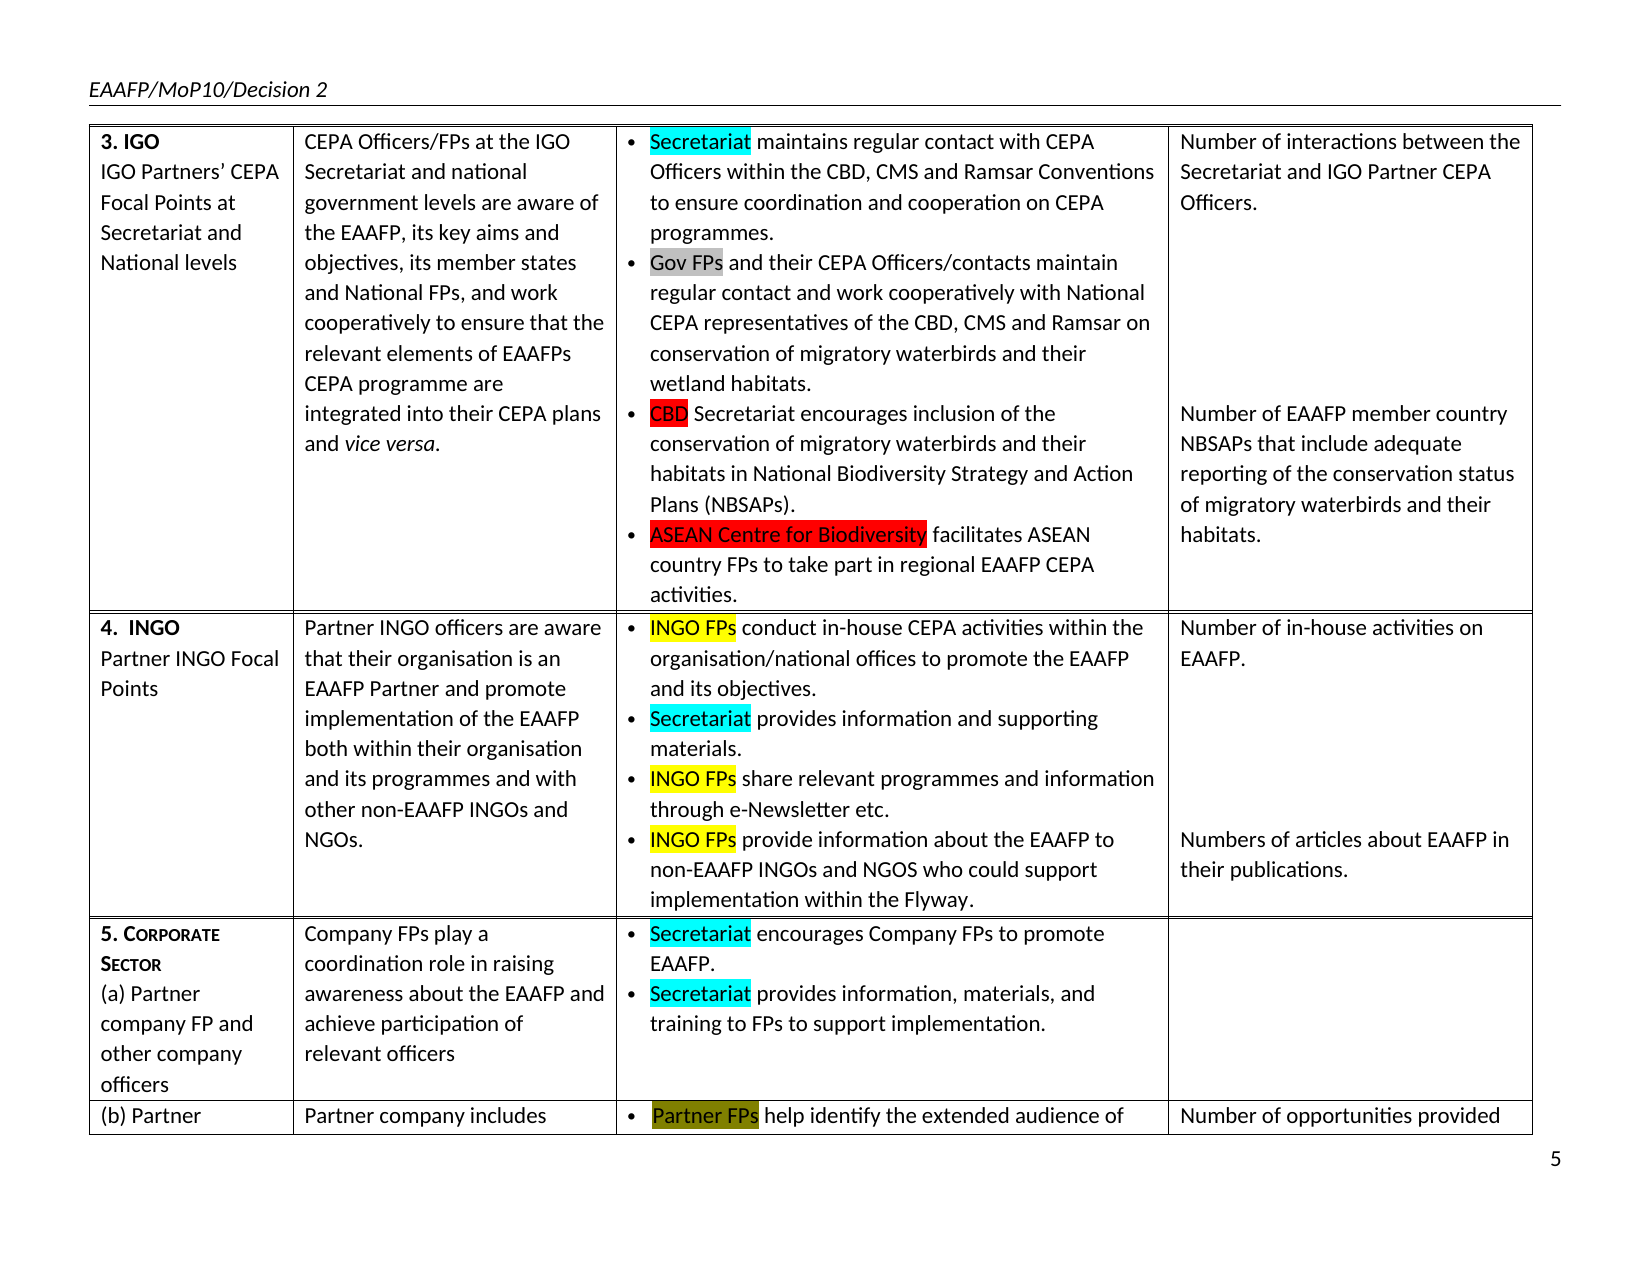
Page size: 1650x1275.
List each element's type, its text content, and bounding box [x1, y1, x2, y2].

table_cell 5. Corporate Sector (a) Partner company FP and other company officers [90, 919, 293, 1100]
table_cell [1169, 919, 1532, 1100]
table_cell Number of in-house activities on EAAFP. Numbers of articles about EAAFP in their publications. [1169, 614, 1532, 916]
table_cell 3. IGO IGO Partners’ CEPA Focal Points at Secretariat and National levels [90, 127, 293, 610]
table_cell Company FPs play a coordination role in raising awareness about the EAAFP and achieve participation of relevant officers [294, 919, 616, 1100]
table_cell 4. INGO Partner INGO Focal Points [90, 614, 293, 916]
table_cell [1169, 1101, 1532, 1134]
table_cell Secretariat maintains regular contact with CEPA Officers within the CBD, CMS and Ramsar Conventions to ensure coordination and cooperation on CEPA programmes. Gov FPs and their CEPA Officers/contacts maintain regular contact and work cooperatively with National CEPA representatives of the CBD, CMS and Ramsar on conservation of migratory waterbirds and their wetland habitats. CBD Secretariat encourages inclusion of the conservation of migratory waterbirds and their habitats in National Biodiversity Strategy and Action Plans (NBSAPs). ASEAN Centre for Biodiversity facilitates ASEAN country FPs to take part in regional EAAFP CEPA activities. [617, 127, 1168, 610]
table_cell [617, 1101, 1168, 1134]
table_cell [294, 1101, 616, 1134]
table_cell INGO FPs conduct in-house CEPA activities within the organisation/national offices to promote the EAAFP and its objectives. Secretariat provides information and supporting materials. INGO FPs share relevant programmes and information through e-Newsletter etc. INGO FPs provide information about the EAAFP to non-EAAFP INGOs and NGOS who could support implementation within the Flyway. [617, 614, 1168, 916]
table_cell Partner INGO officers are aware that their organisation is an EAAFP Partner and promote implementation of the EAAFP both within their organisation and its programmes and with other non-EAAFP INGOs and NGOs. [294, 614, 616, 916]
table_cell CEPA Officers/FPs at the IGO Secretariat and national government levels are aware of the EAAFP, its key aims and objectives, its member states and National FPs, and work cooperatively to ensure that the relevant elements of EAAFPs CEPA programme are integrated into their CEPA plans and vice versa. [294, 127, 616, 610]
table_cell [90, 1101, 293, 1134]
table_cell Number of interactions between the Secretariat and IGO Partner CEPA Officers. Number of EAAFP member country NBSAPs that include adequate reporting of the conservation status of migratory waterbirds and their habitats. [1169, 127, 1532, 610]
table_cell Secretariat encourages Company FPs to promote EAAFP. Secretariat provides information, materials, and training to FPs to support implementation. [617, 919, 1168, 1100]
